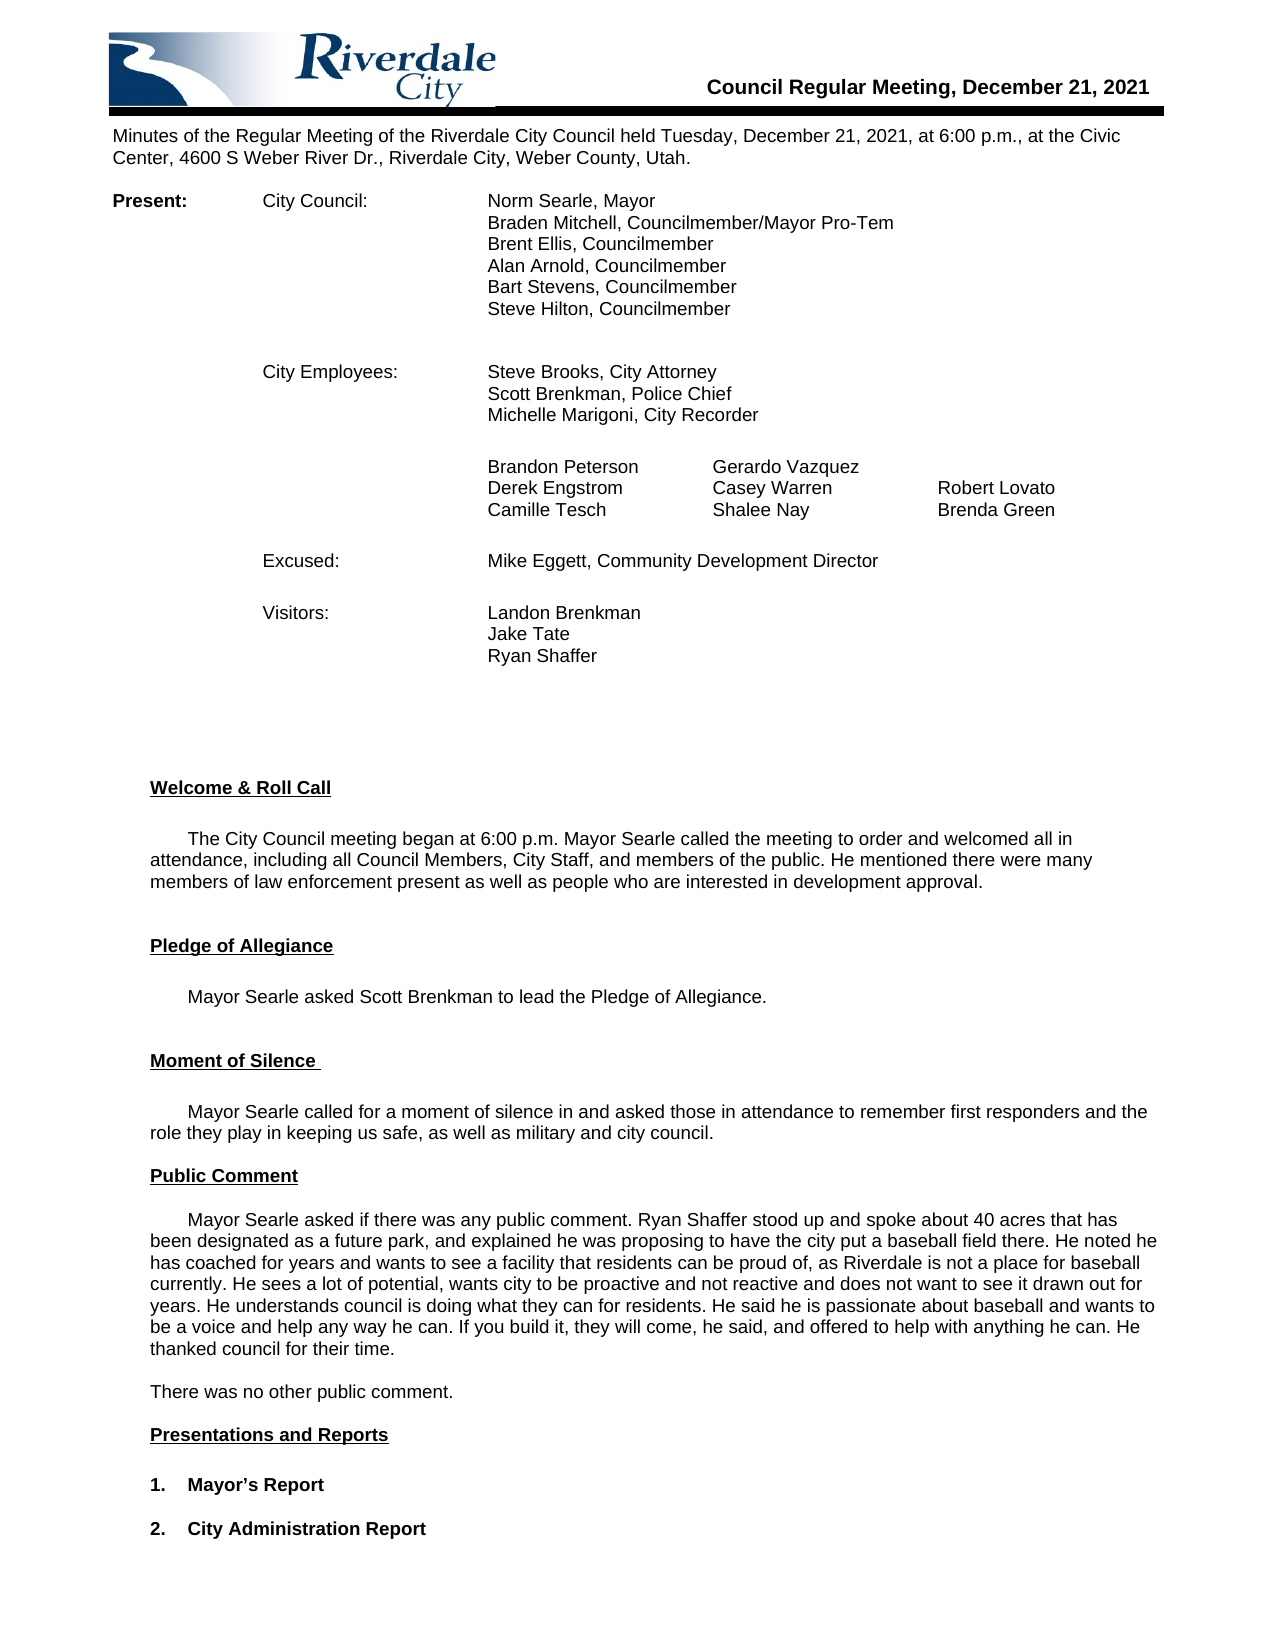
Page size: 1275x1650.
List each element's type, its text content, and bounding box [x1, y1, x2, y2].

text Visitors: Landon Brenkman [187, 601, 1162, 623]
text Derek Engstrom Casey Warren Robert Lovato [187, 477, 1162, 499]
text Brandon Peterson Gerardo Vazquez [187, 456, 1162, 477]
list The City Council meeting began at 6:00 p.m. Mayor Searle called the meeting to order and welcomed all in attendance, including all Council Members, City Staff, and members of the public. He mentioned there were many members of law enforcement present as well as people who are interested in development approval. [150, 827, 1162, 892]
text Presentations and Reports [150, 1424, 1162, 1474]
list Mayor Searle asked Scott Brenkman to lead the Pledge of Allegiance. [150, 986, 1162, 1029]
text Michelle Marigoni, City Recorder [262, 404, 1162, 426]
text There was no other public comment. [150, 1381, 1162, 1402]
list Mayor’s Report [150, 1474, 1162, 1496]
list Pledge of Allegiance [150, 935, 1162, 986]
list Welcome & Roll Call [150, 777, 1162, 827]
text Braden Mitchell, Councilmember/Mayor Pro-Tem [112, 212, 1162, 233]
list City Administration Report [150, 1517, 1162, 1539]
list Public Comment [150, 1165, 1162, 1187]
picture [108, 32, 496, 107]
text Steve Hilton, Councilmember [112, 298, 1162, 319]
list Mayor Searle called for a moment of silence in and asked those in attendance to remember first responders and the role they play in keeping us safe, as well as military and city council. [150, 1101, 1162, 1165]
text Alan Arnold, Councilmember Bart Stevens, Councilmember [112, 255, 1162, 298]
list Moment of Silence [150, 1050, 1162, 1101]
text Scott Brenkman, Police Chief [262, 383, 1162, 404]
text Excused: Mike Eggett, Community Development Director [112, 550, 1162, 572]
text Brent Ellis, Councilmember [112, 233, 1162, 255]
text Jake Tate [187, 623, 1162, 644]
text Minutes of the Regular Meeting of the Riverdale City Council held Tuesday, December 21, 2021, at 6:00 p.m., at the Civic Center, 4600 S Weber River Dr., Riverdale City, Weber County, Utah. [112, 125, 1162, 168]
text Camille Tesch Shalee Nay Brenda Green [262, 499, 1162, 520]
text Ryan Shaffer [187, 644, 1162, 666]
text Mayor Searle asked if there was any public comment. Ryan Shaffer stood up and spoke about 40 acres that has been designated as a future park, and explained he was proposing to have the city put a baseball field there. He noted he has coached for years and wants to see a facility that residents can be proud of, as Riverdale is not a place for baseball currently. He sees a lot of potential, wants city to be proactive and not reactive and does not want to see it drawn out for years. He understands council is doing what they can for residents. He said he is passionate about baseball and wants to be a voice and help any way he can. If you build it, they will come, he said, and offered to help with anything he can. He thanked council for their time. [150, 1208, 1162, 1359]
text Present: City Council: Norm Searle, Mayor [112, 190, 1162, 212]
text City Employees: Steve Brooks, City Attorney [262, 361, 1162, 383]
